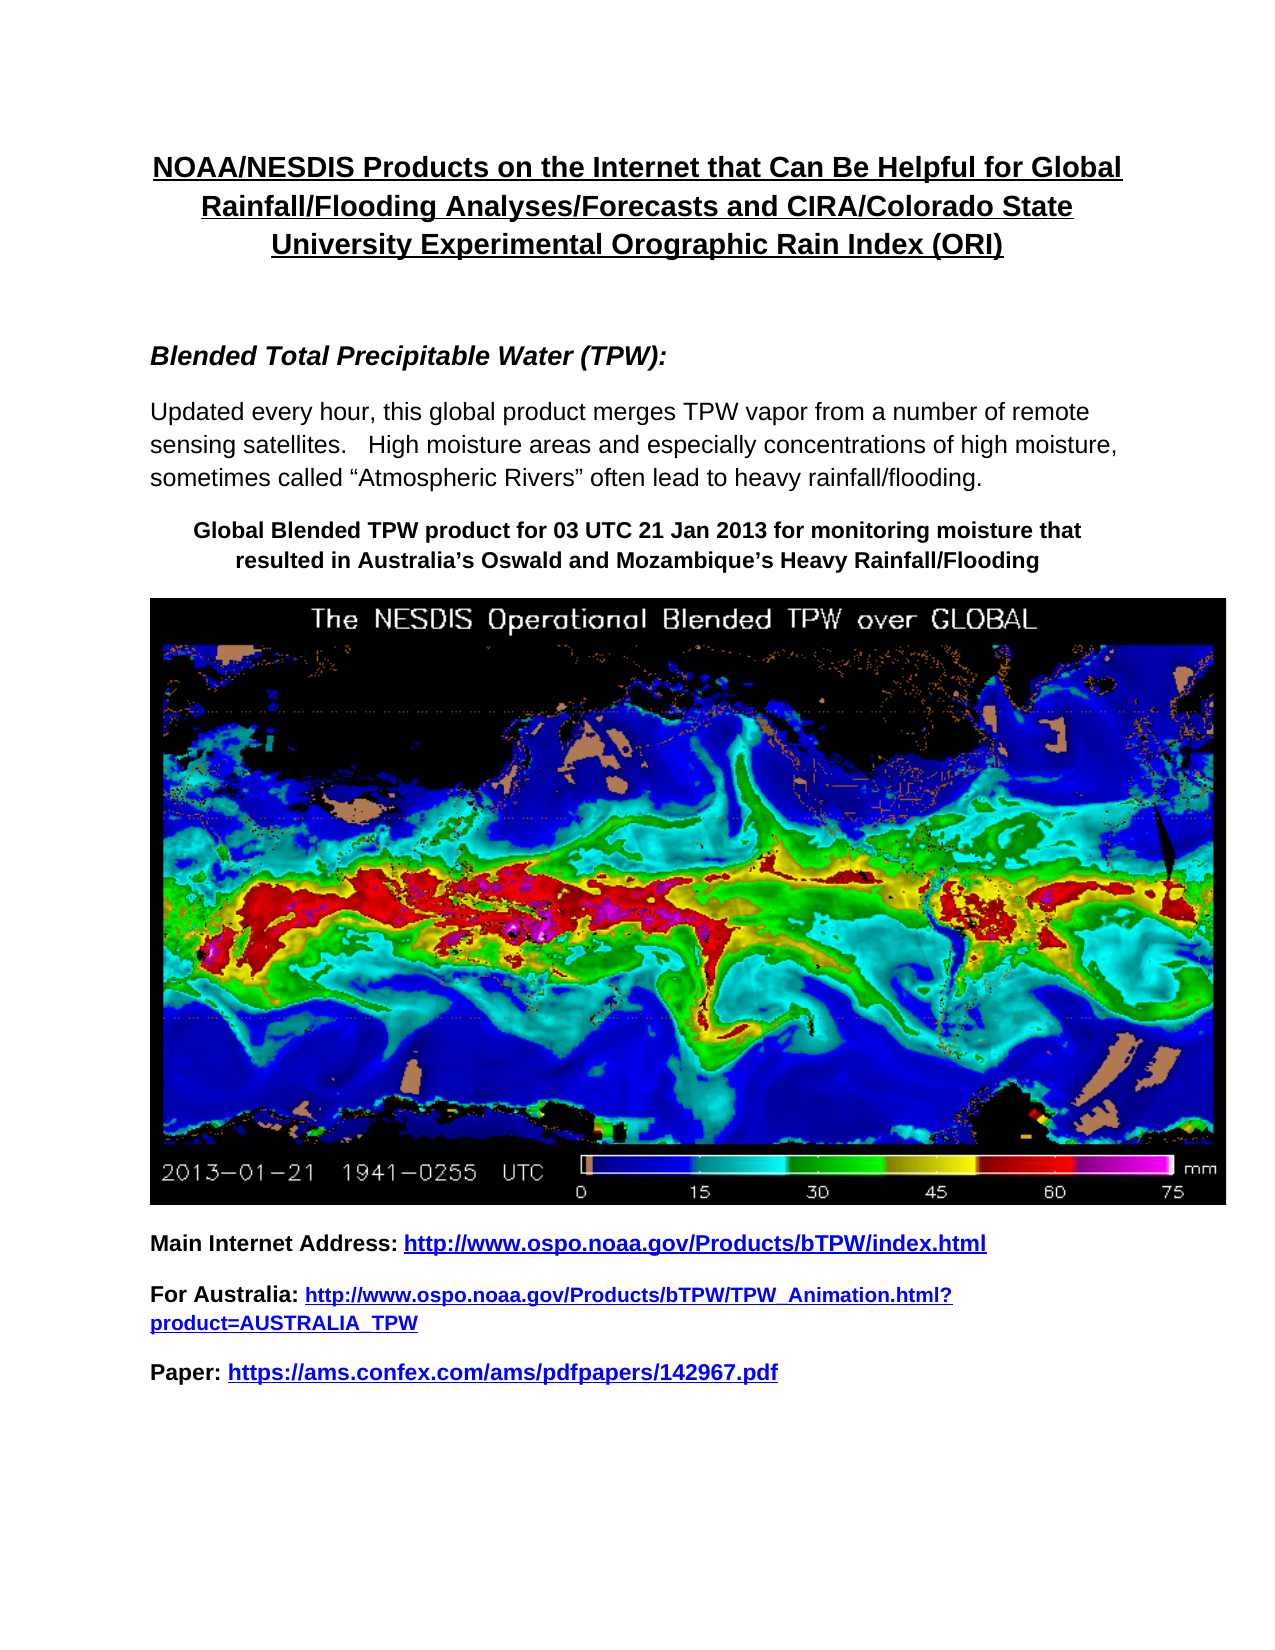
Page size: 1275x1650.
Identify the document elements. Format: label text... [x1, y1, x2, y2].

text NOAA/NESDIS Products on the Internet that Can Be Helpful for Global Rainfall/Flooding Analyses/Forecasts and CIRA/Colorado State University Experimental Orographic Rain Index (ORI) [150, 150, 1125, 261]
text Paper: https://ams.confex.com/ams/pdfpapers/142967.pdf [150, 1359, 1125, 1385]
text Main Internet Address: http://www.ospo.noaa.gov/Products/bTPW/index.html [150, 1229, 1125, 1256]
text Updated every hour, this global product merges TPW vapor from a number of remote sensing satellites. High moisture areas and especially concentrations of high moisture, sometimes called “Atmospheric Rivers” often lead to heavy rainfall/flooding. [150, 397, 1125, 492]
text Blended Total Precipitable Water (TPW): [150, 340, 1125, 372]
text Global Blended TPW product for 03 UTC 21 Jan 2013 for monitoring moisture that resulted in Australia’s Oswald and Mozambique’s Heavy Rainfall/Flooding [150, 517, 1125, 573]
picture [150, 598, 1227, 1205]
text For Australia: http://www.ospo.noaa.gov/Products/bTPW/TPW_Animation.html?product=AUSTRALIA_TPW [150, 1281, 1125, 1335]
